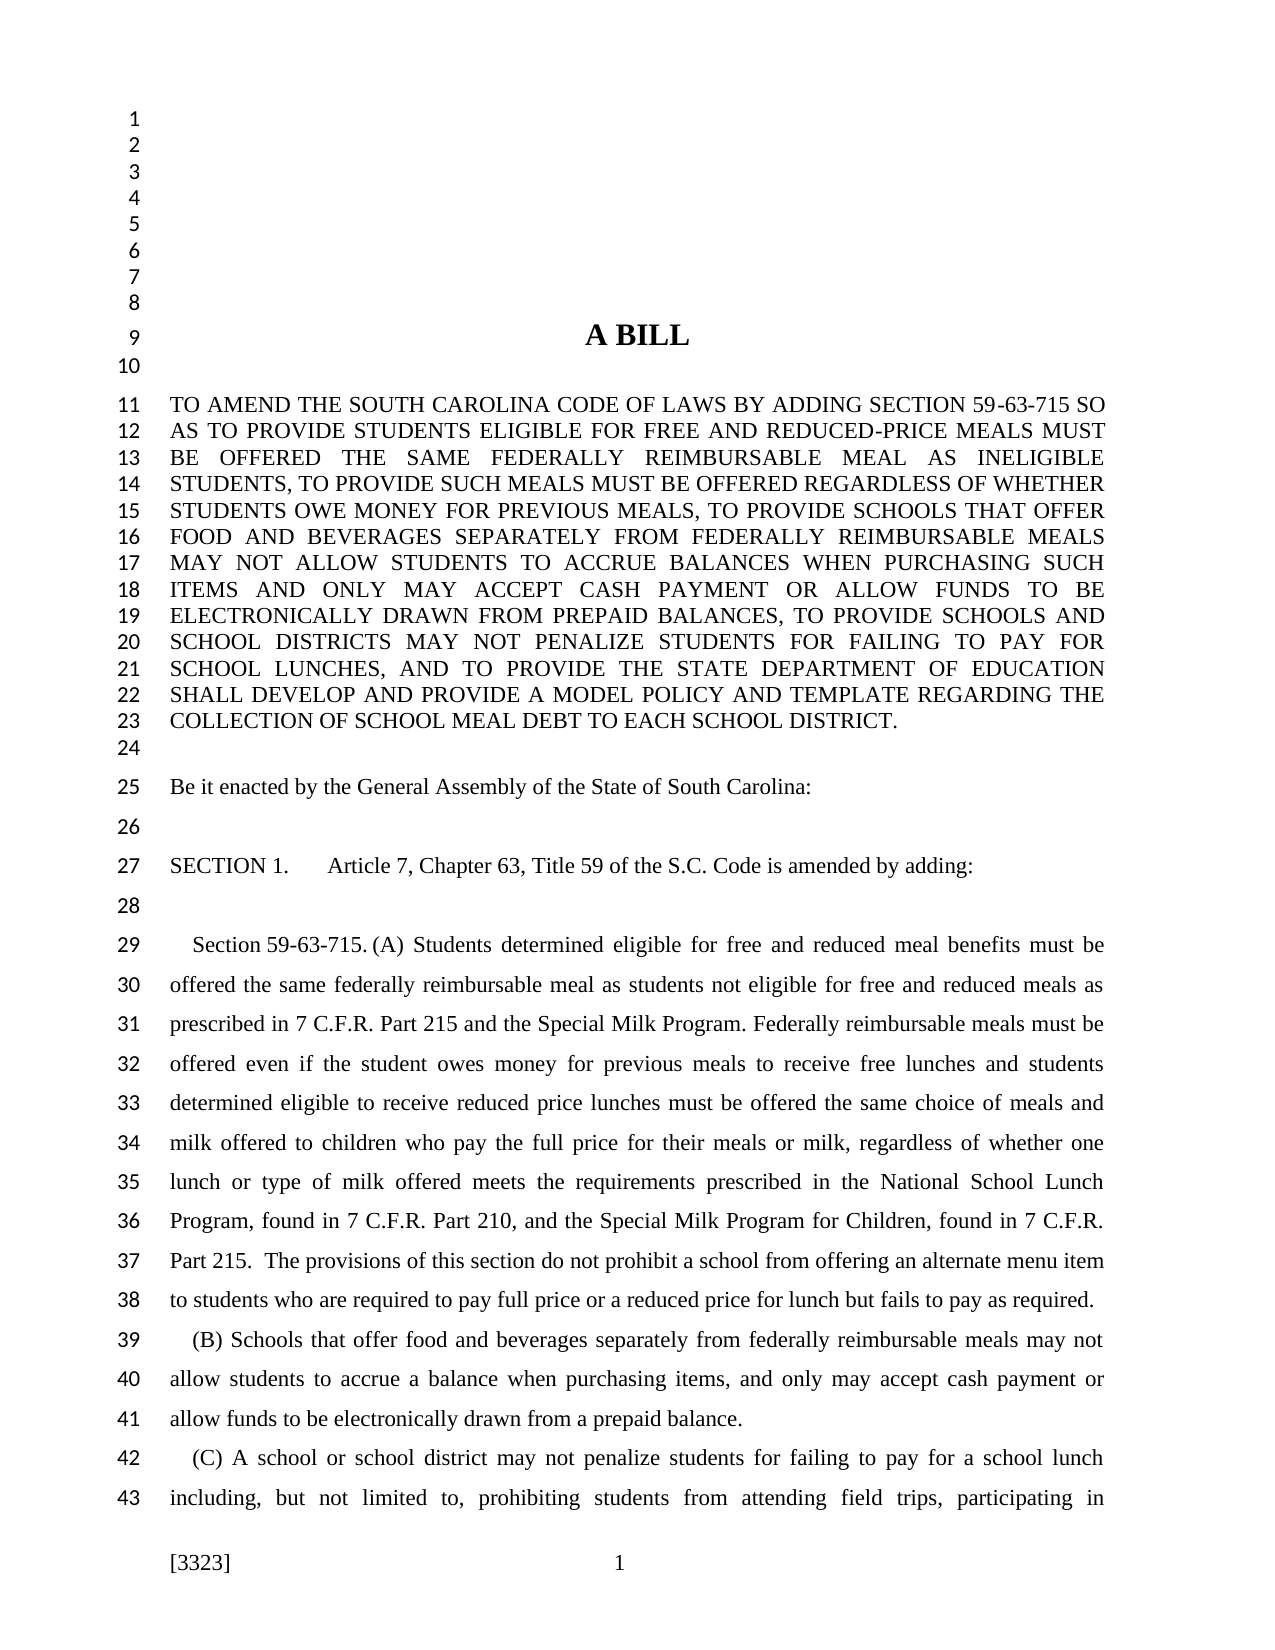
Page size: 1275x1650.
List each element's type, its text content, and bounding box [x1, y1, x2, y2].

text Be it enacted by the General Assembly of the State of South Carolina: [169, 773, 1106, 800]
text (B) Schools that offer food and beverages separately from federally reimbursable meals may not allow students to accrue a balance when purchasing items, and only may accept cash payment or allow funds to be electronically drawn from a prepaid balance. [169, 1326, 1106, 1431]
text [169, 1444, 1106, 1510]
text A bill [169, 316, 1106, 352]
text SECTION 1. Article 7, Chapter 63, Title 59 of the S.C. Code is amended by adding: [169, 852, 1106, 879]
text Section 59-63-715. (A) Students determined eligible for free and reduced meal benefits must be offered the same federally reimbursable meal as students not eligible for free and reduced meals as prescribed in 7 C.F.R. Part 215 and the Special Milk Program. Federally reimbursable meals must be offered even if the student owes money for previous meals to receive free lunches and students determined eligible to receive reduced price lunches must be offered the same choice of meals and milk offered to children who pay the full price for their meals or milk, regardless of whether one lunch or type of milk offered meets the requirements prescribed in the National School Lunch Program, found in 7 C.F.R. Part 210, and the Special Milk Program for Children, found in 7 C.F.R. Part 215. The provisions of this section do not prohibit a school from offering an alternate menu item to students who are required to pay full price or a reduced price for lunch but fails to pay as required. [169, 931, 1106, 1313]
